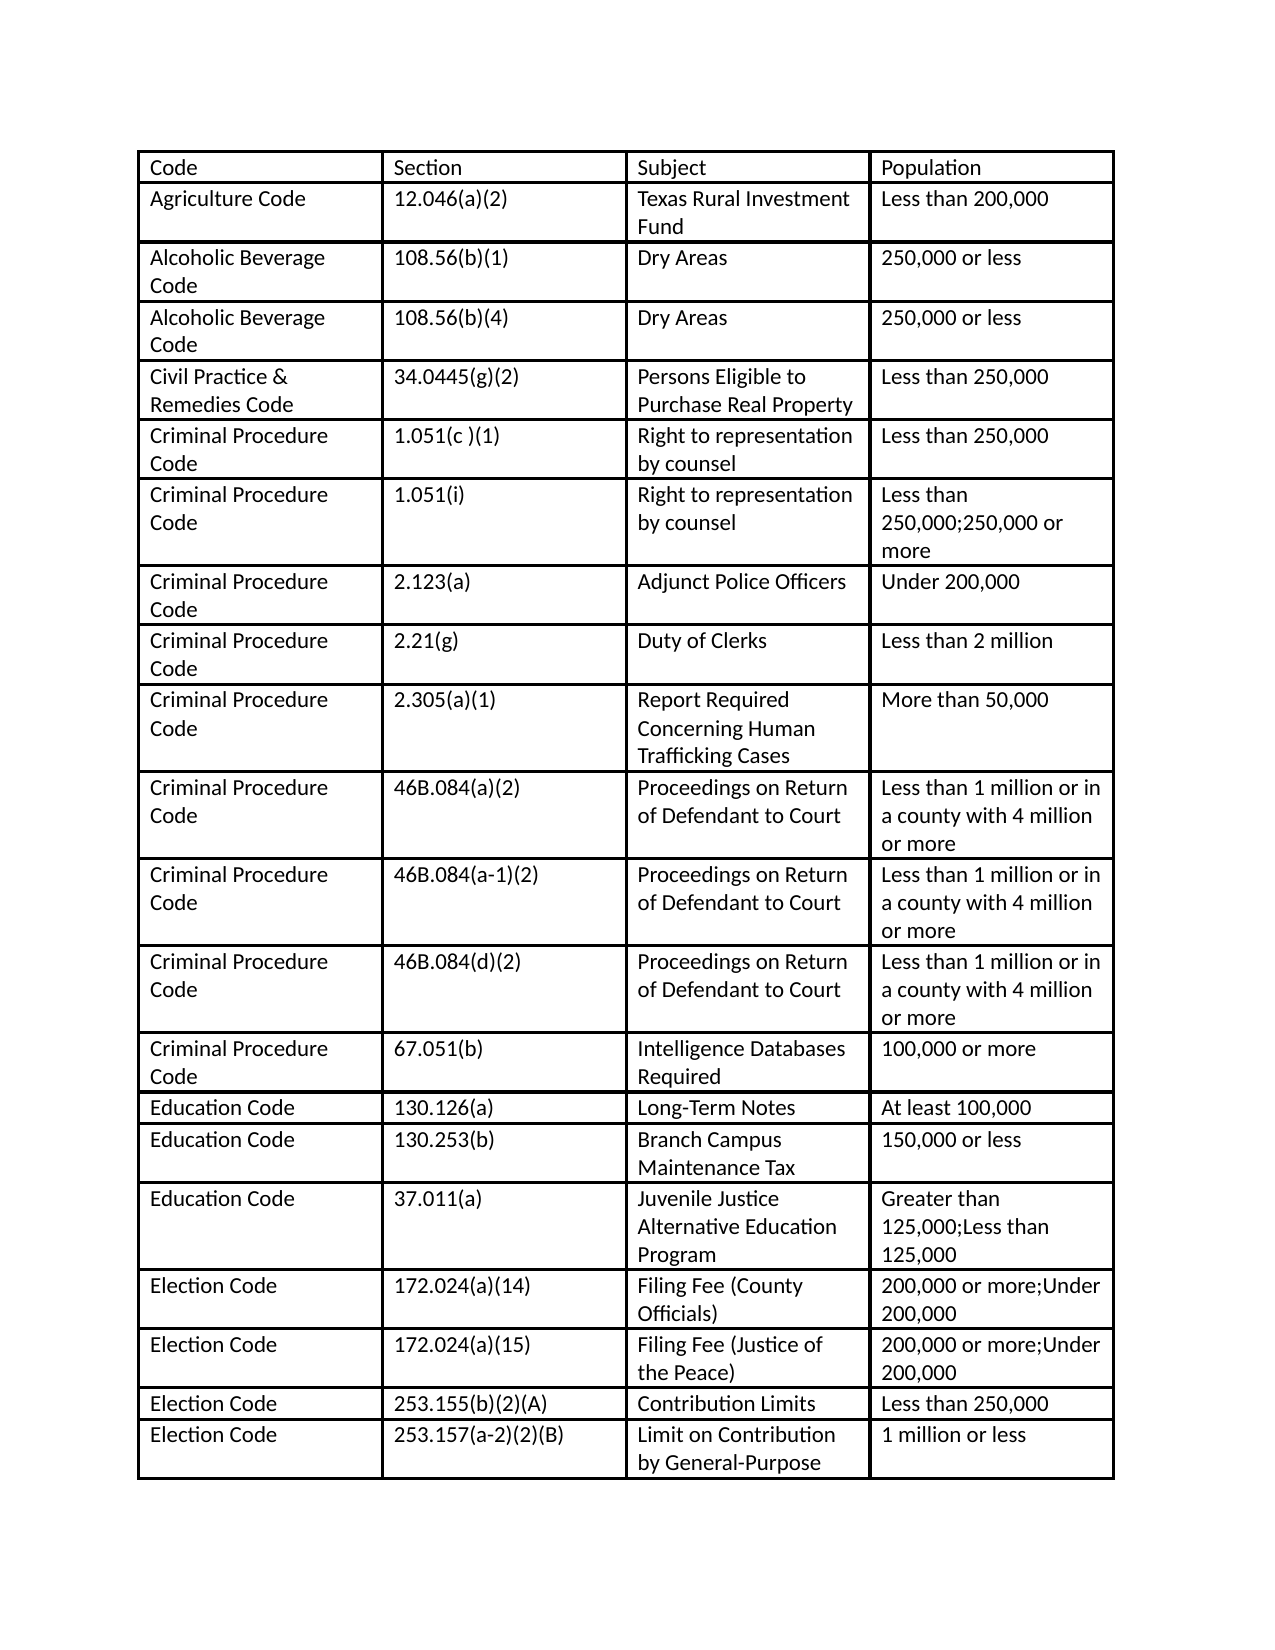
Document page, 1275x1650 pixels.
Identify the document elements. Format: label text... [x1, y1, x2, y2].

table_cell Right to representation by counsel [628, 480, 868, 564]
table_cell Criminal Procedure Code [140, 626, 381, 682]
table_cell 2.123(a) [384, 567, 625, 623]
table_cell Education Code [140, 1094, 381, 1122]
table_cell Under 200,000 [872, 567, 1112, 623]
table_cell Criminal Procedure Code [140, 686, 381, 770]
table_cell Criminal Procedure Code [140, 773, 381, 857]
table_cell 46B.084(a)(2) [384, 773, 625, 857]
table_cell 100,000 or more [872, 1034, 1112, 1090]
table_cell Contribution Limits [628, 1389, 868, 1417]
table_header Subject [628, 153, 868, 181]
table_cell Election Code [140, 1330, 381, 1386]
table_cell Report Required Concerning Human Trafficking Cases [628, 686, 868, 770]
table_cell 108.56(b)(1) [384, 244, 625, 299]
table_cell Education Code [140, 1184, 381, 1268]
table_cell Proceedings on Return of Defendant to Court [628, 860, 868, 944]
table_cell Dry Areas [628, 244, 868, 299]
table_cell Less than 1 million or in a county with 4 million or more [872, 773, 1112, 857]
table_cell Less than 250,000 [872, 362, 1112, 418]
table_cell 34.0445(g)(2) [384, 362, 625, 418]
table_cell 37.011(a) [384, 1184, 625, 1268]
table_cell Proceedings on Return of Defendant to Court [628, 773, 868, 857]
table_cell Alcoholic Beverage Code [140, 303, 381, 359]
table_cell Filing Fee (County Officials) [628, 1271, 868, 1327]
table_cell Criminal Procedure Code [140, 567, 381, 623]
table_cell Less than 2 million [872, 626, 1112, 682]
table_cell 250,000 or less [872, 303, 1112, 359]
table_cell Civil Practice & Remedies Code [140, 362, 381, 418]
table_cell 46B.084(a-1)(2) [384, 860, 625, 944]
table_cell 200,000 or more;Under 200,000 [872, 1271, 1112, 1327]
table_cell Criminal Procedure Code [140, 860, 381, 944]
table_cell 250,000 or less [872, 244, 1112, 299]
table_cell 1.051(c )(1) [384, 421, 625, 477]
table_cell 130.253(b) [384, 1125, 625, 1181]
table_cell Juvenile Justice Alternative Education Program [628, 1184, 868, 1268]
table_cell Duty of Clerks [628, 626, 868, 682]
table_cell Education Code [140, 1125, 381, 1181]
table_cell At least 100,000 [872, 1094, 1112, 1122]
table_cell Dry Areas [628, 303, 868, 359]
table_cell 12.046(a)(2) [384, 184, 625, 240]
table_header Population [872, 153, 1112, 181]
table_cell Less than 250,000 [872, 1389, 1112, 1417]
table_cell Election Code [140, 1389, 381, 1417]
table_cell Less than 200,000 [872, 184, 1112, 240]
table_cell 172.024(a)(15) [384, 1330, 625, 1386]
table_cell Less than 1 million or in a county with 4 million or more [872, 860, 1112, 944]
table_cell Filing Fee (Justice of the Peace) [628, 1330, 868, 1386]
table_cell 253.157(a-2)(2)(B) [384, 1421, 625, 1477]
table_header Code [140, 153, 381, 181]
table_cell Long-Term Notes [628, 1094, 868, 1122]
table_cell Greater than 125,000;Less than 125,000 [872, 1184, 1112, 1268]
table_cell 150,000 or less [872, 1125, 1112, 1181]
table_cell Adjunct Police Officers [628, 567, 868, 623]
table_cell 108.56(b)(4) [384, 303, 625, 359]
table_cell Alcoholic Beverage Code [140, 244, 381, 299]
table_cell 2.305(a)(1) [384, 686, 625, 770]
table_cell Texas Rural Investment Fund [628, 184, 868, 240]
table_cell 130.126(a) [384, 1094, 625, 1122]
table_cell Less than 1 million or in a county with 4 million or more [872, 947, 1112, 1031]
table_cell 2.21(g) [384, 626, 625, 682]
table_cell Intelligence Databases Required [628, 1034, 868, 1090]
table_cell 67.051(b) [384, 1034, 625, 1090]
table_cell Less than 250,000 [872, 421, 1112, 477]
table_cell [628, 1421, 868, 1477]
table_cell Proceedings on Return of Defendant to Court [628, 947, 868, 1031]
table_cell 1.051(i) [384, 480, 625, 564]
table_cell Criminal Procedure Code [140, 421, 381, 477]
table_cell 253.155(b)(2)(A) [384, 1389, 625, 1417]
table_cell Agriculture Code [140, 184, 381, 240]
table_cell 200,000 or more;Under 200,000 [872, 1330, 1112, 1386]
table_cell Criminal Procedure Code [140, 1034, 381, 1090]
table_cell Criminal Procedure Code [140, 947, 381, 1031]
table_cell More than 50,000 [872, 686, 1112, 770]
table_cell Right to representation by counsel [628, 421, 868, 477]
table_cell 46B.084(d)(2) [384, 947, 625, 1031]
table_cell Election Code [140, 1271, 381, 1327]
table_cell Criminal Procedure Code [140, 480, 381, 564]
table_cell 1 million or less [872, 1421, 1112, 1477]
table_cell Persons Eligible to Purchase Real Property [628, 362, 868, 418]
table_cell 172.024(a)(14) [384, 1271, 625, 1327]
table_cell Less than 250,000;250,000 or more [872, 480, 1112, 564]
table_cell Branch Campus Maintenance Tax [628, 1125, 868, 1181]
table_cell Election Code [140, 1421, 381, 1477]
table_header Section [384, 153, 625, 181]
